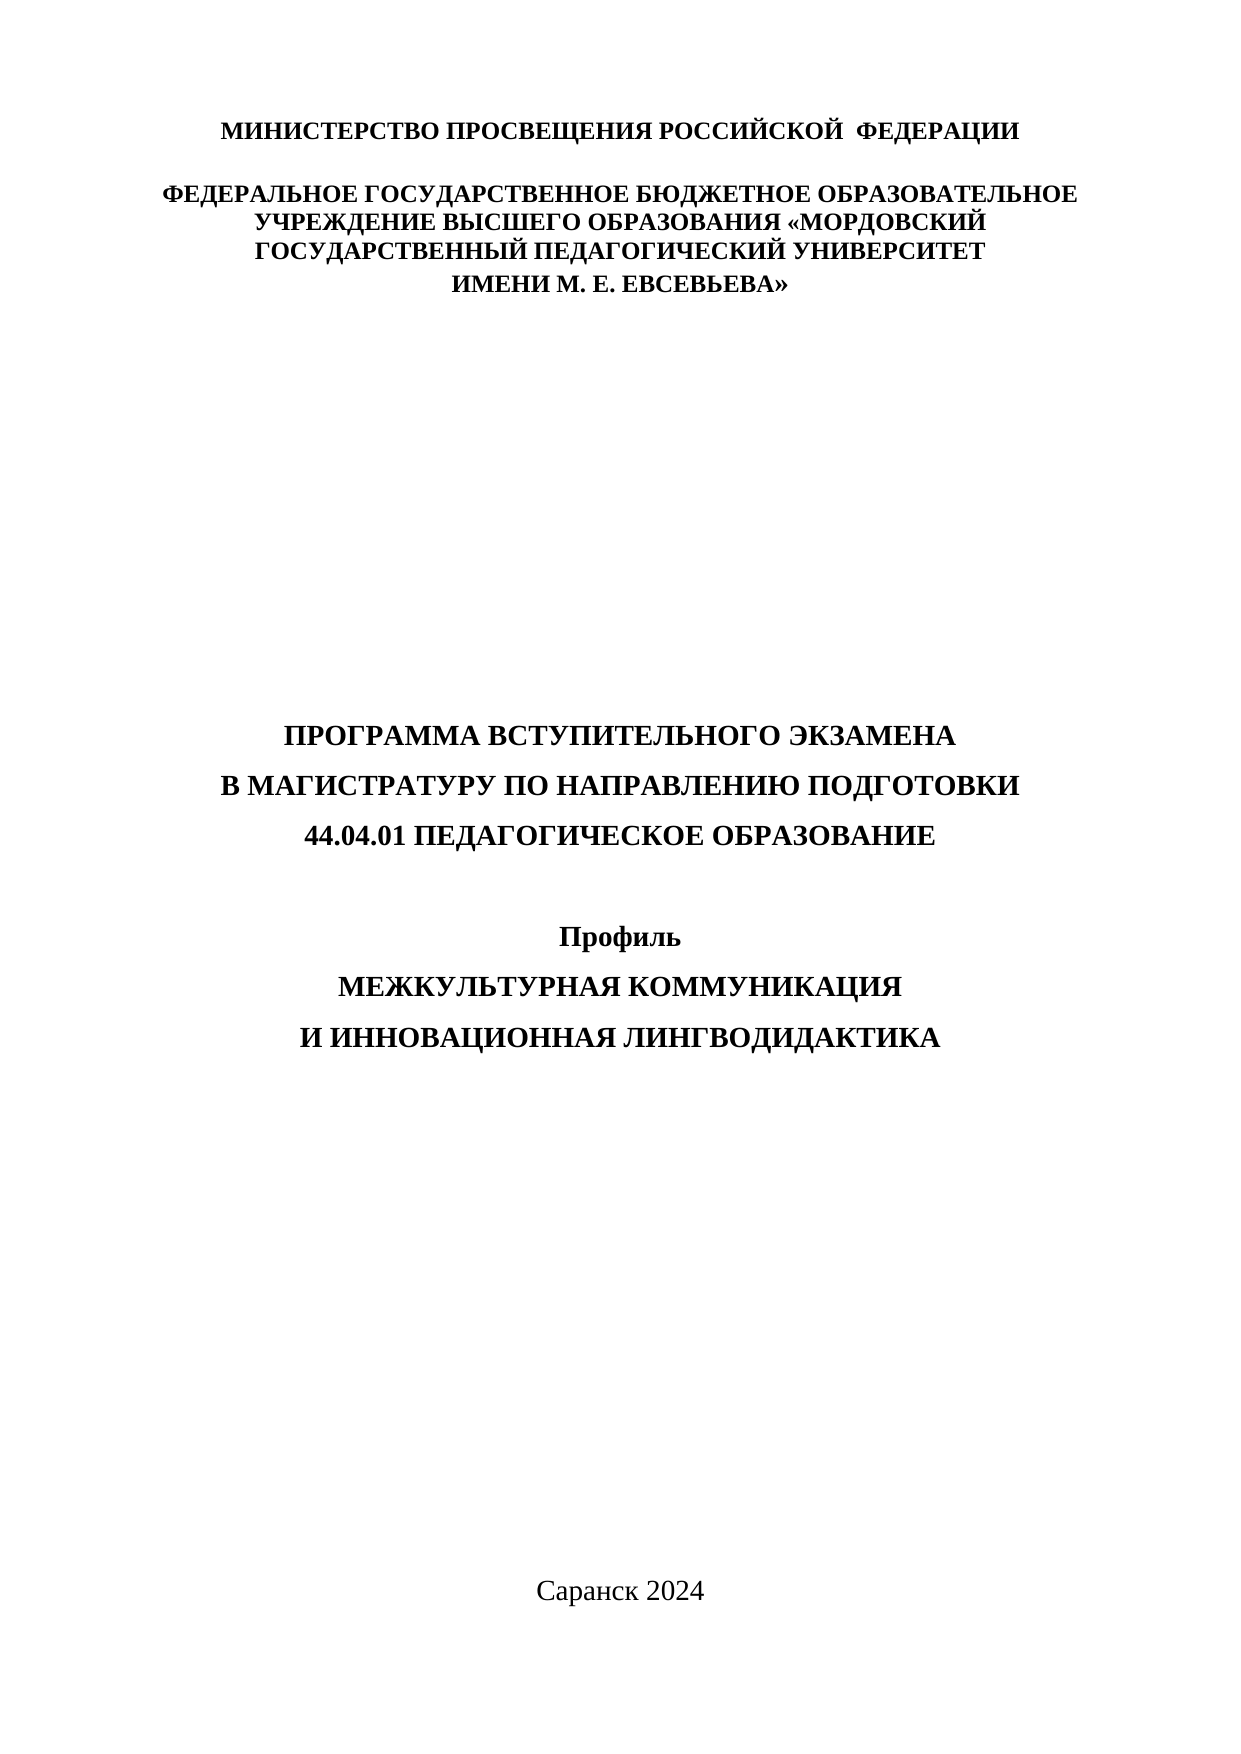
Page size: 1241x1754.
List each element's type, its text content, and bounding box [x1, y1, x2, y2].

text ФЕДЕРАЛЬНОЕ ГОСУДАРСТВЕННОЕ БЮДЖЕТНОЕ ОБРАЗОВАТЕЛЬНОЕ УЧРЕЖДЕНИЕ ВЫСШЕГО ОБРАЗОВАНИЯ «МОРДОВСКИЙ ГОСУДАРСТВЕННЫЙ ПЕДАГОГИЧЕСКИЙ УНИВЕРСИТЕТ [118, 179, 1122, 265]
text ИМЕНИ М. Е. ЕВСЕВЬЕВА» [118, 265, 1122, 298]
text 44.04.01 ПЕДАГОГИЧЕСКОЕ ОБРАЗОВАНИЕ [118, 818, 1122, 852]
text Профиль [118, 919, 1122, 953]
subtitle МИНИСТЕРСТВО ПРОСВЕЩЕНИЯ РОССИЙСКОЙ ФЕДЕРАЦИИ [118, 118, 1122, 145]
text Саранск 2024 [118, 1573, 1122, 1607]
text В МАГИСТРАТУРУ ПО НАПРАВЛЕНИЮ ПОДГОТОВКИ [118, 768, 1122, 802]
text МЕЖКУЛЬТУРНАЯ КОММУНИКАЦИЯ [118, 969, 1122, 1003]
text ПРОГРАММА ВСТУПИТЕЛЬНОГО ЭКЗАМЕНА [118, 718, 1122, 751]
text И ИННОВАЦИОННАЯ ЛИНГВОДИДАКТИКА [118, 1020, 1122, 1053]
